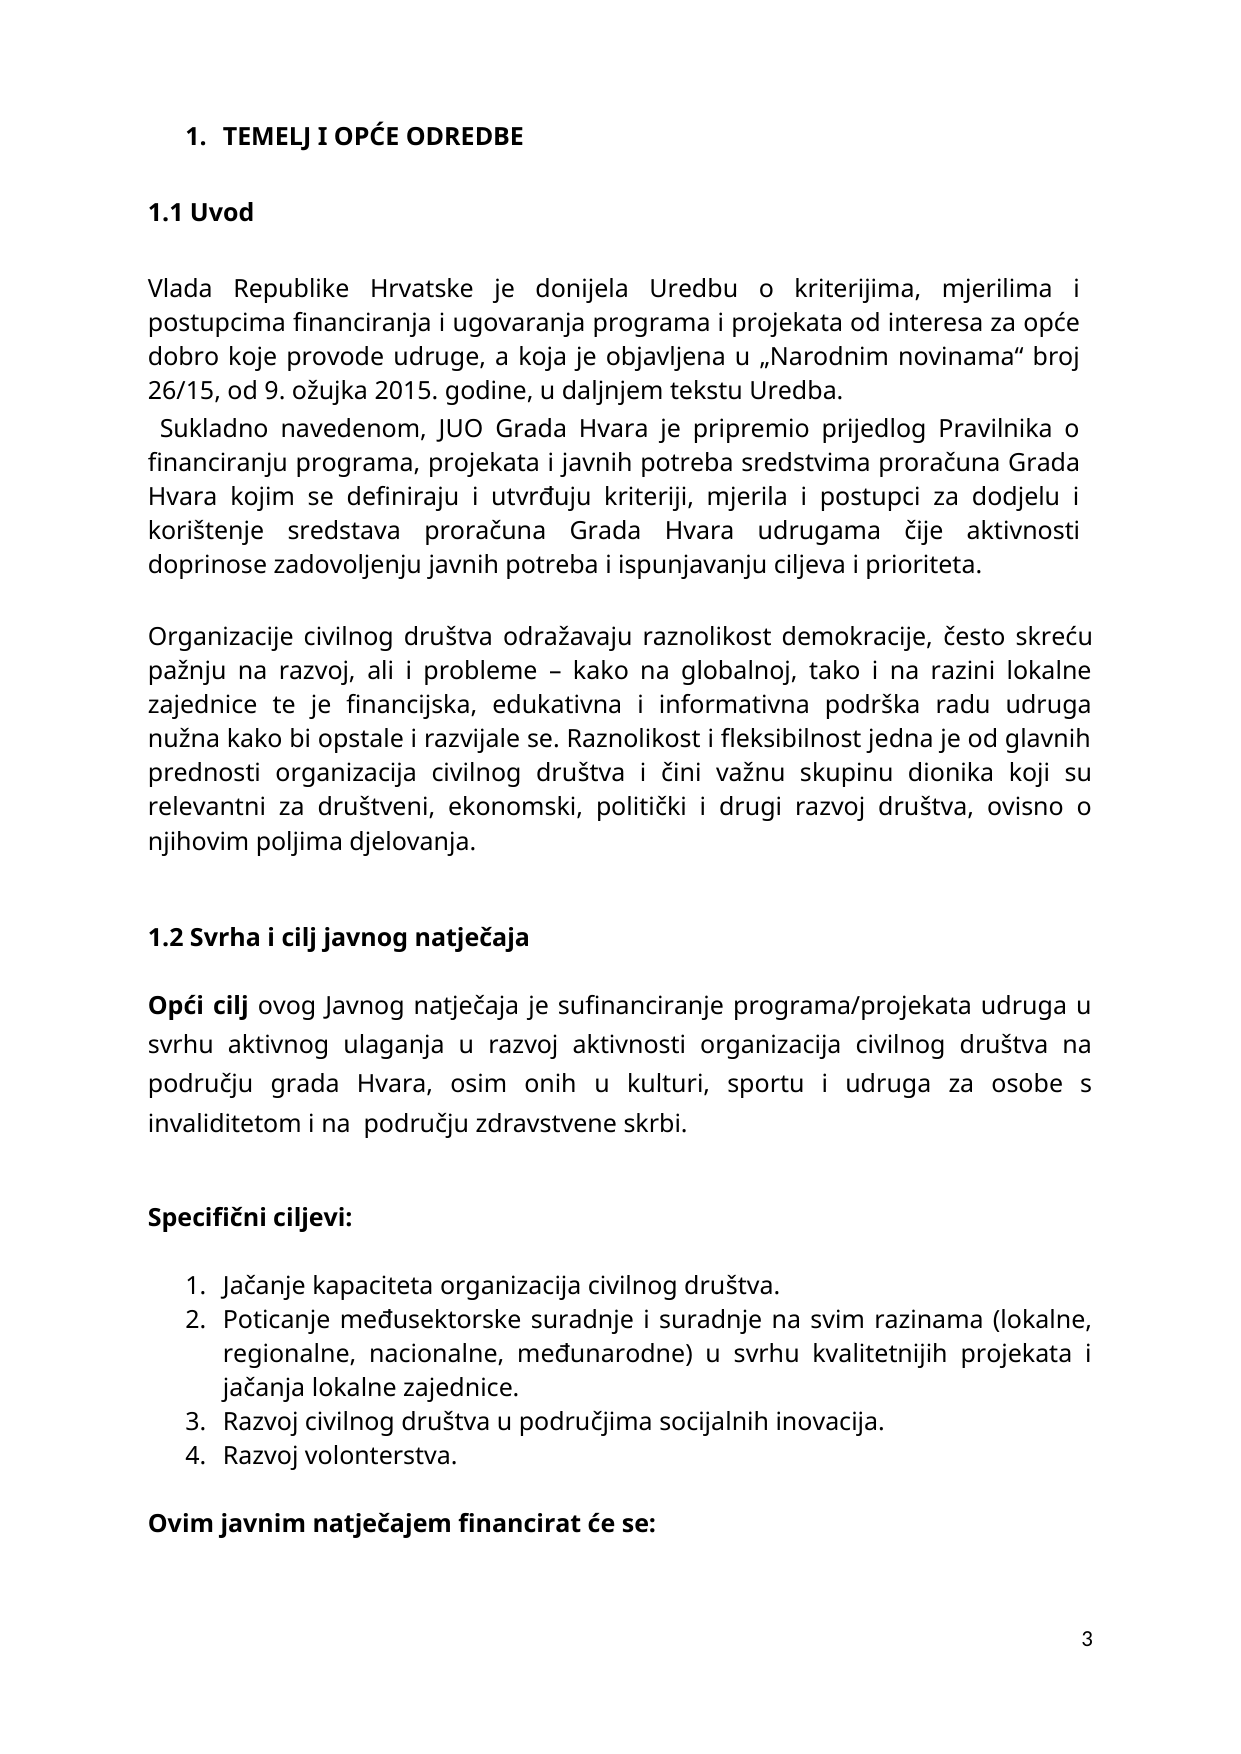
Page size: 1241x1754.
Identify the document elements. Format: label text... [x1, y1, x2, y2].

text 1.2 Svrha i cilj javnog natječaja [148, 920, 1093, 954]
text Vlada Republike Hrvatske je donijela Uredbu o kriterijima, mjerilima i postupcima financiranja i ugovaranja programa i projekata od interesa za opće dobro koje provode udruge, a koja je objavljena u „Narodnim novinama“ broj 26/15, od 9. ožujka 2015. godine, u daljnjem tekstu Uredba. [148, 270, 1081, 406]
text Ovim javnim natječajem financirat će se: [148, 1506, 1093, 1540]
text Specifični ciljevi: [148, 1199, 1093, 1233]
list Jačanje kapaciteta organizacija civilnog društva. [185, 1267, 1093, 1302]
text Sukladno navedenom, JUO Grada Hvara je pripremio prijedlog Pravilnika o financiranju programa, projekata i javnih potreba sredstvima proračuna Grada Hvara kojim se definiraju i utvrđuju kriteriji, mjerila i postupci za dodjelu i korištenje sredstava proračuna Grada Hvara udrugama čije aktivnosti doprinose zadovoljenju javnih potreba i ispunjavanju ciljeva i prioriteta. [148, 410, 1081, 581]
list Poticanje međusektorske suradnje i suradnje na svim razinama (lokalne, regionalne, nacionalne, međunarodne) u svrhu kvalitetnijih projekata i jačanja lokalne zajednice. [185, 1302, 1093, 1404]
text Opći cilj ovog Javnog natječaja je sufinanciranje programa/projekata udruga u svrhu aktivnog ulaganja u razvoj aktivnosti organizacija civilnog društva na području grada Hvara, osim onih u kulturi, sportu i udruga za osobe s invaliditetom i na području zdravstvene skrbi. [148, 988, 1093, 1139]
list TEMELJ I OPĆE ODREDBE [185, 118, 1093, 152]
list Razvoj civilnog društva u područjima socijalnih inovacija. [185, 1404, 1093, 1438]
text Organizacije civilnog društva odražavaju raznolikost demokracije, često skreću pažnju na razvoj, ali i probleme – kako na globalnoj, tako i na razini lokalne zajednice te je financijska, edukativna i informativna podrška radu udruga nužna kako bi opstale i razvijale se. Raznolikost i fleksibilnost jedna je od glavnih prednosti organizacija civilnog društva i čini važnu skupinu dionika koji su relevantni za društveni, ekonomski, politički i drugi razvoj društva, ovisno o njihovim poljima djelovanja. [148, 619, 1093, 857]
text 1.1 Uvod [148, 194, 1081, 228]
list Razvoj volonterstva. [185, 1438, 1093, 1472]
